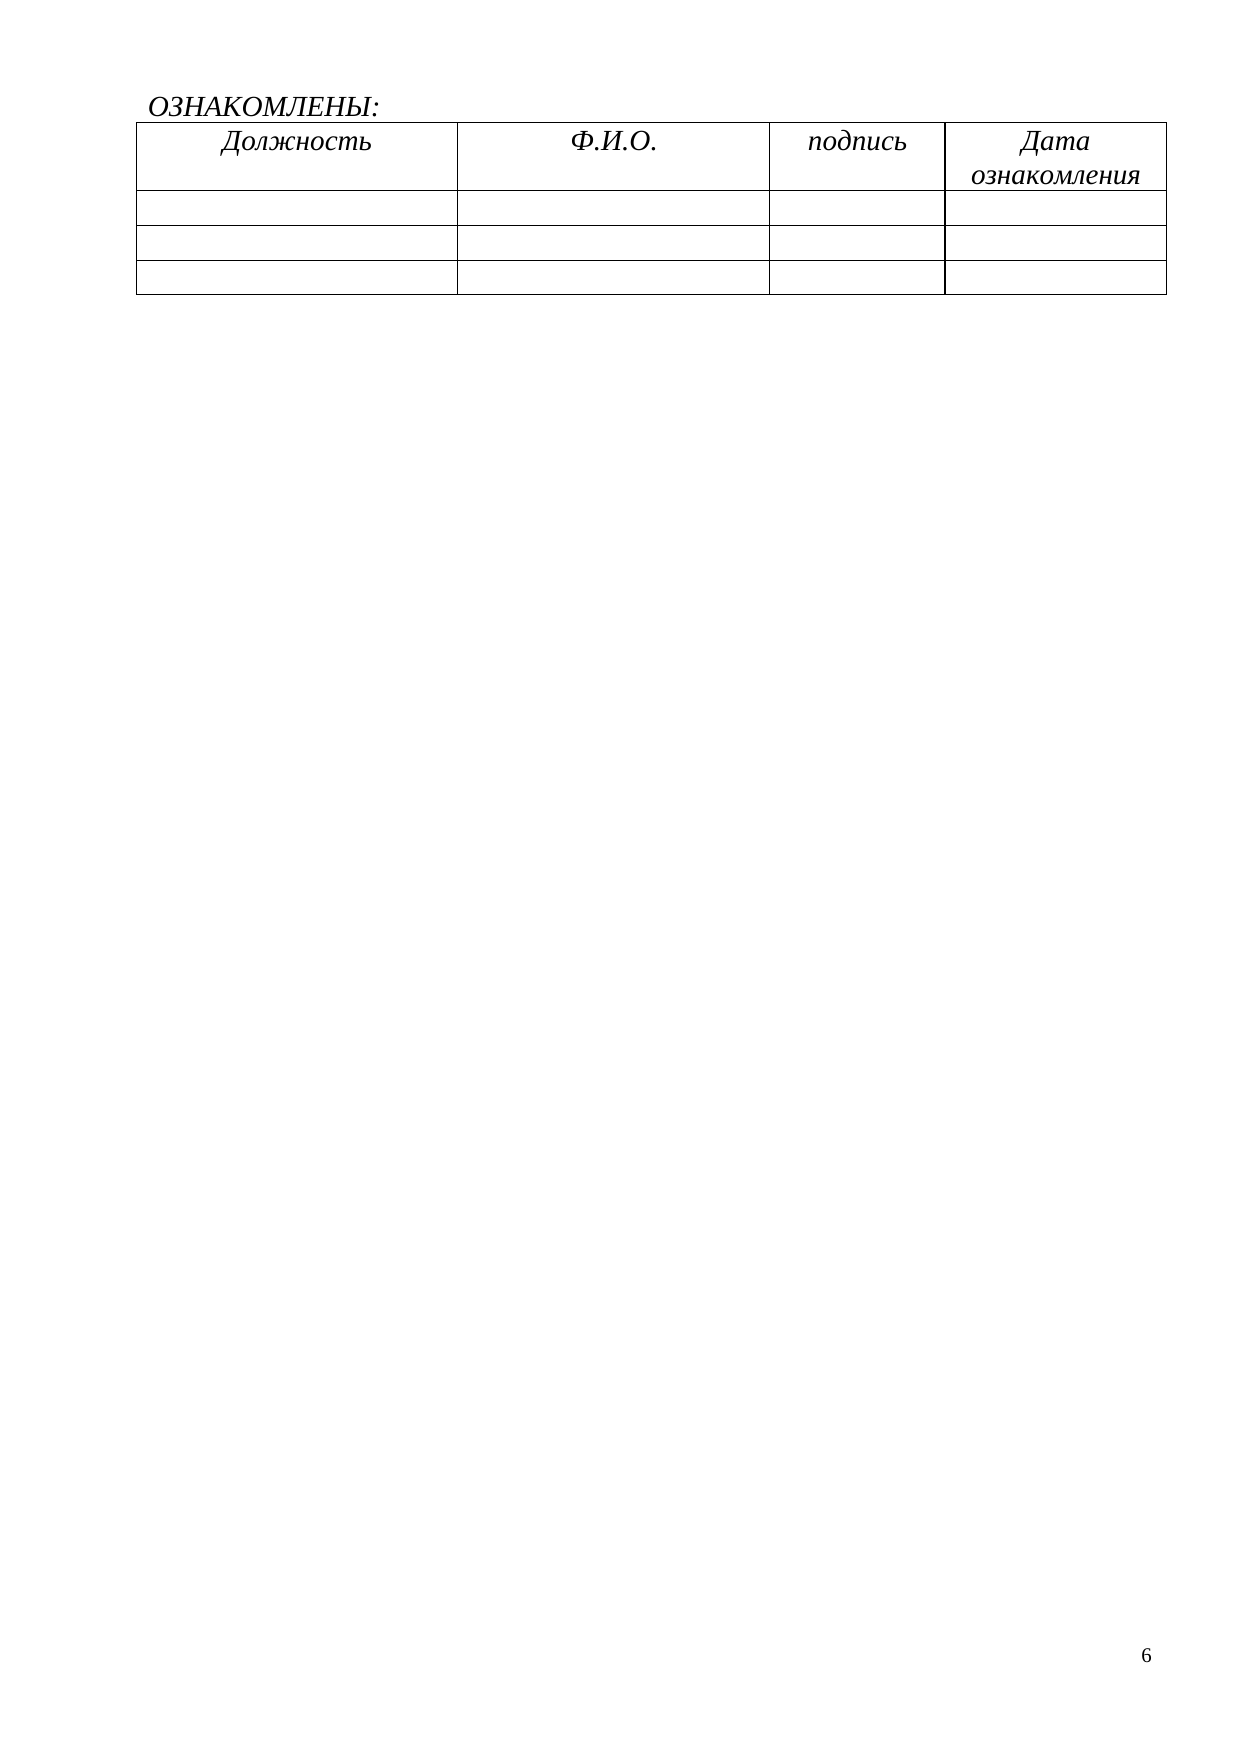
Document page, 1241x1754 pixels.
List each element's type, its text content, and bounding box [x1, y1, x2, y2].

table_header Ф.И.О. [458, 123, 769, 190]
text ОЗНАКОМЛЕНЫ: [148, 89, 1152, 122]
table_header Должность [137, 123, 457, 190]
table_cell [137, 191, 457, 225]
table_cell [137, 261, 457, 294]
table_cell [770, 261, 944, 294]
table_cell [770, 191, 944, 225]
table_cell [137, 226, 457, 259]
table_cell [458, 226, 769, 259]
table_cell [458, 191, 769, 225]
table_header подпись [770, 123, 944, 190]
table_cell [458, 261, 769, 294]
table_cell [946, 226, 1166, 259]
table_cell [946, 261, 1166, 294]
table_header Дата ознакомления [946, 123, 1166, 190]
table_cell [946, 191, 1166, 225]
table_cell [770, 226, 944, 259]
